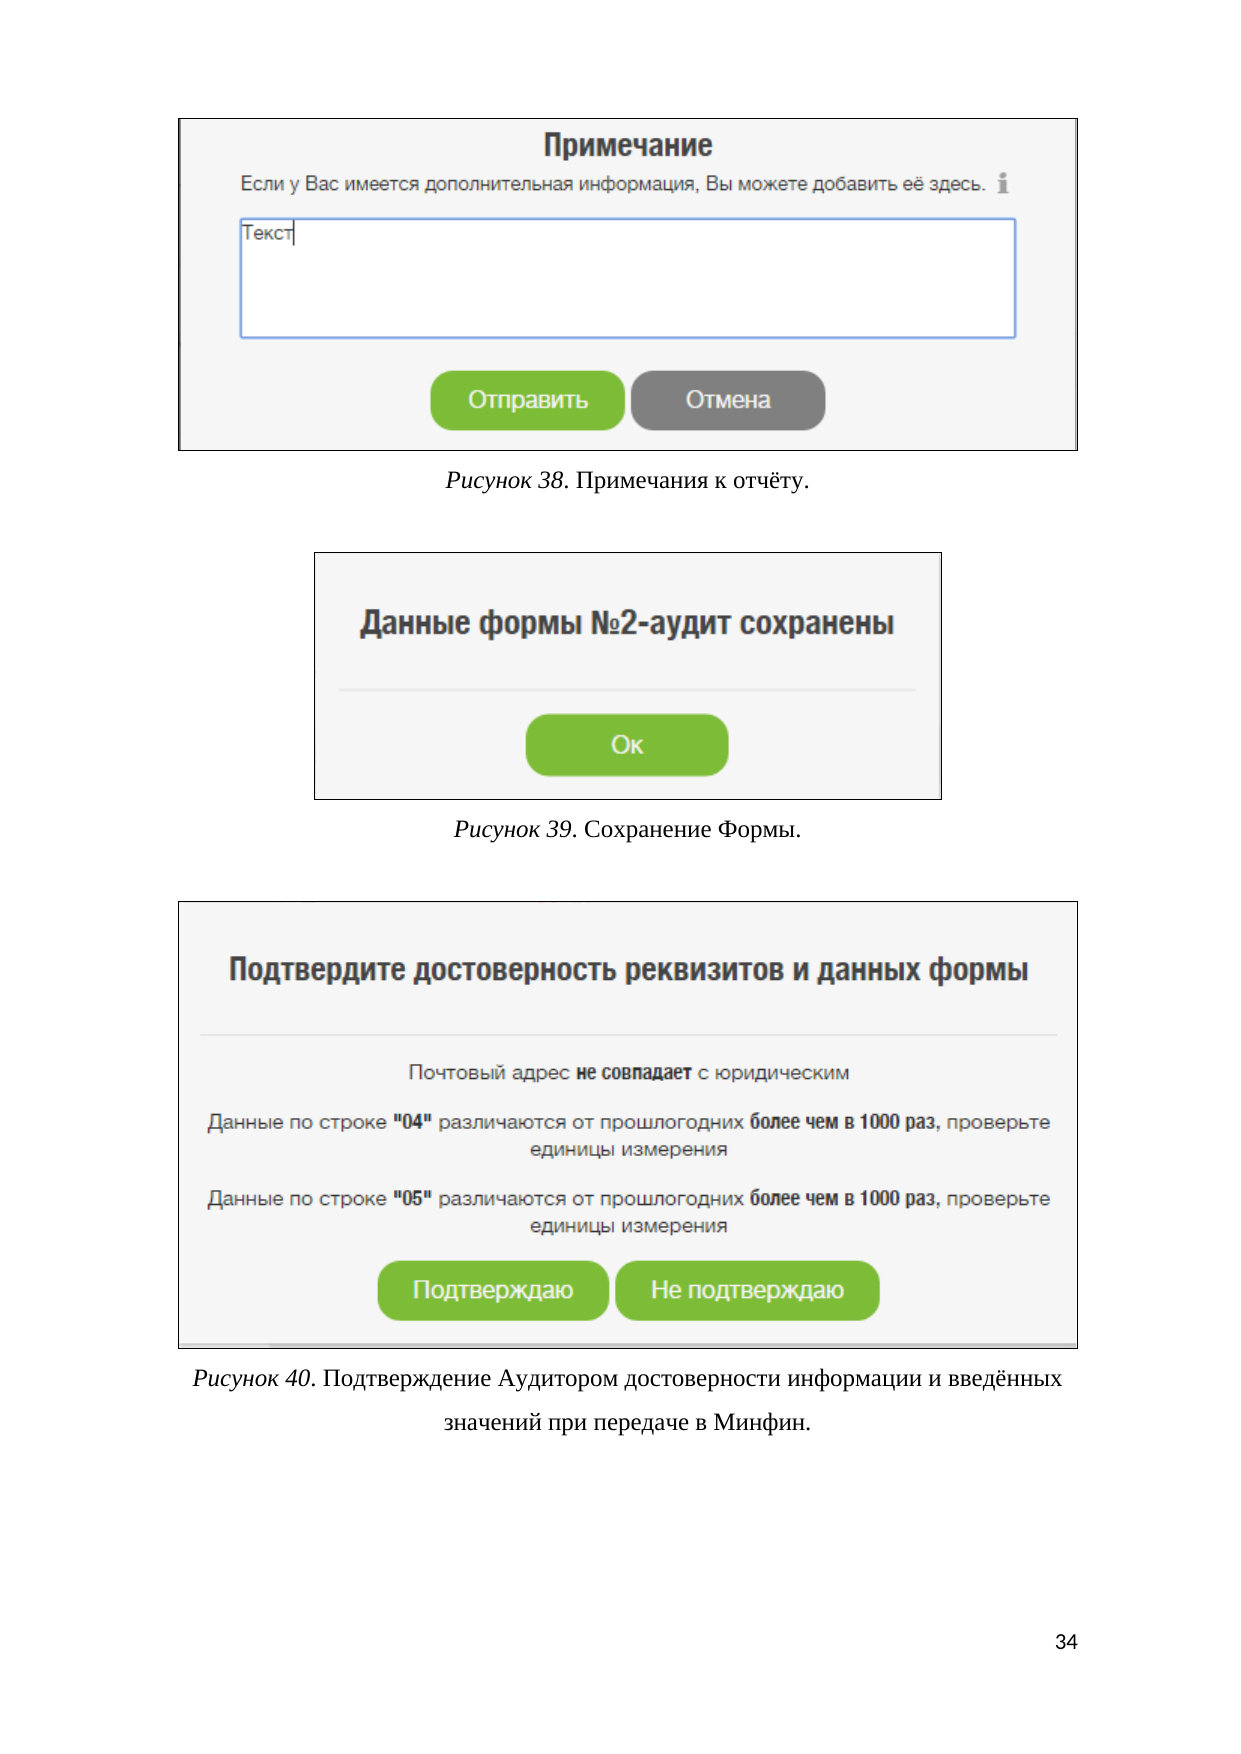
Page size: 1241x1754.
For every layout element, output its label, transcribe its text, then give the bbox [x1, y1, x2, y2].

list Рисунок 39. Сохранение Формы. [177, 814, 1078, 843]
list Рисунок 40. Подтверждение Аудитором достоверности информации и введённых значений при передаче в Минфин. [177, 1363, 1078, 1435]
picture [315, 553, 941, 799]
list Рисунок 38. Примечания к отчёту. [177, 465, 1078, 494]
picture [179, 902, 1077, 1348]
picture [179, 119, 1077, 450]
